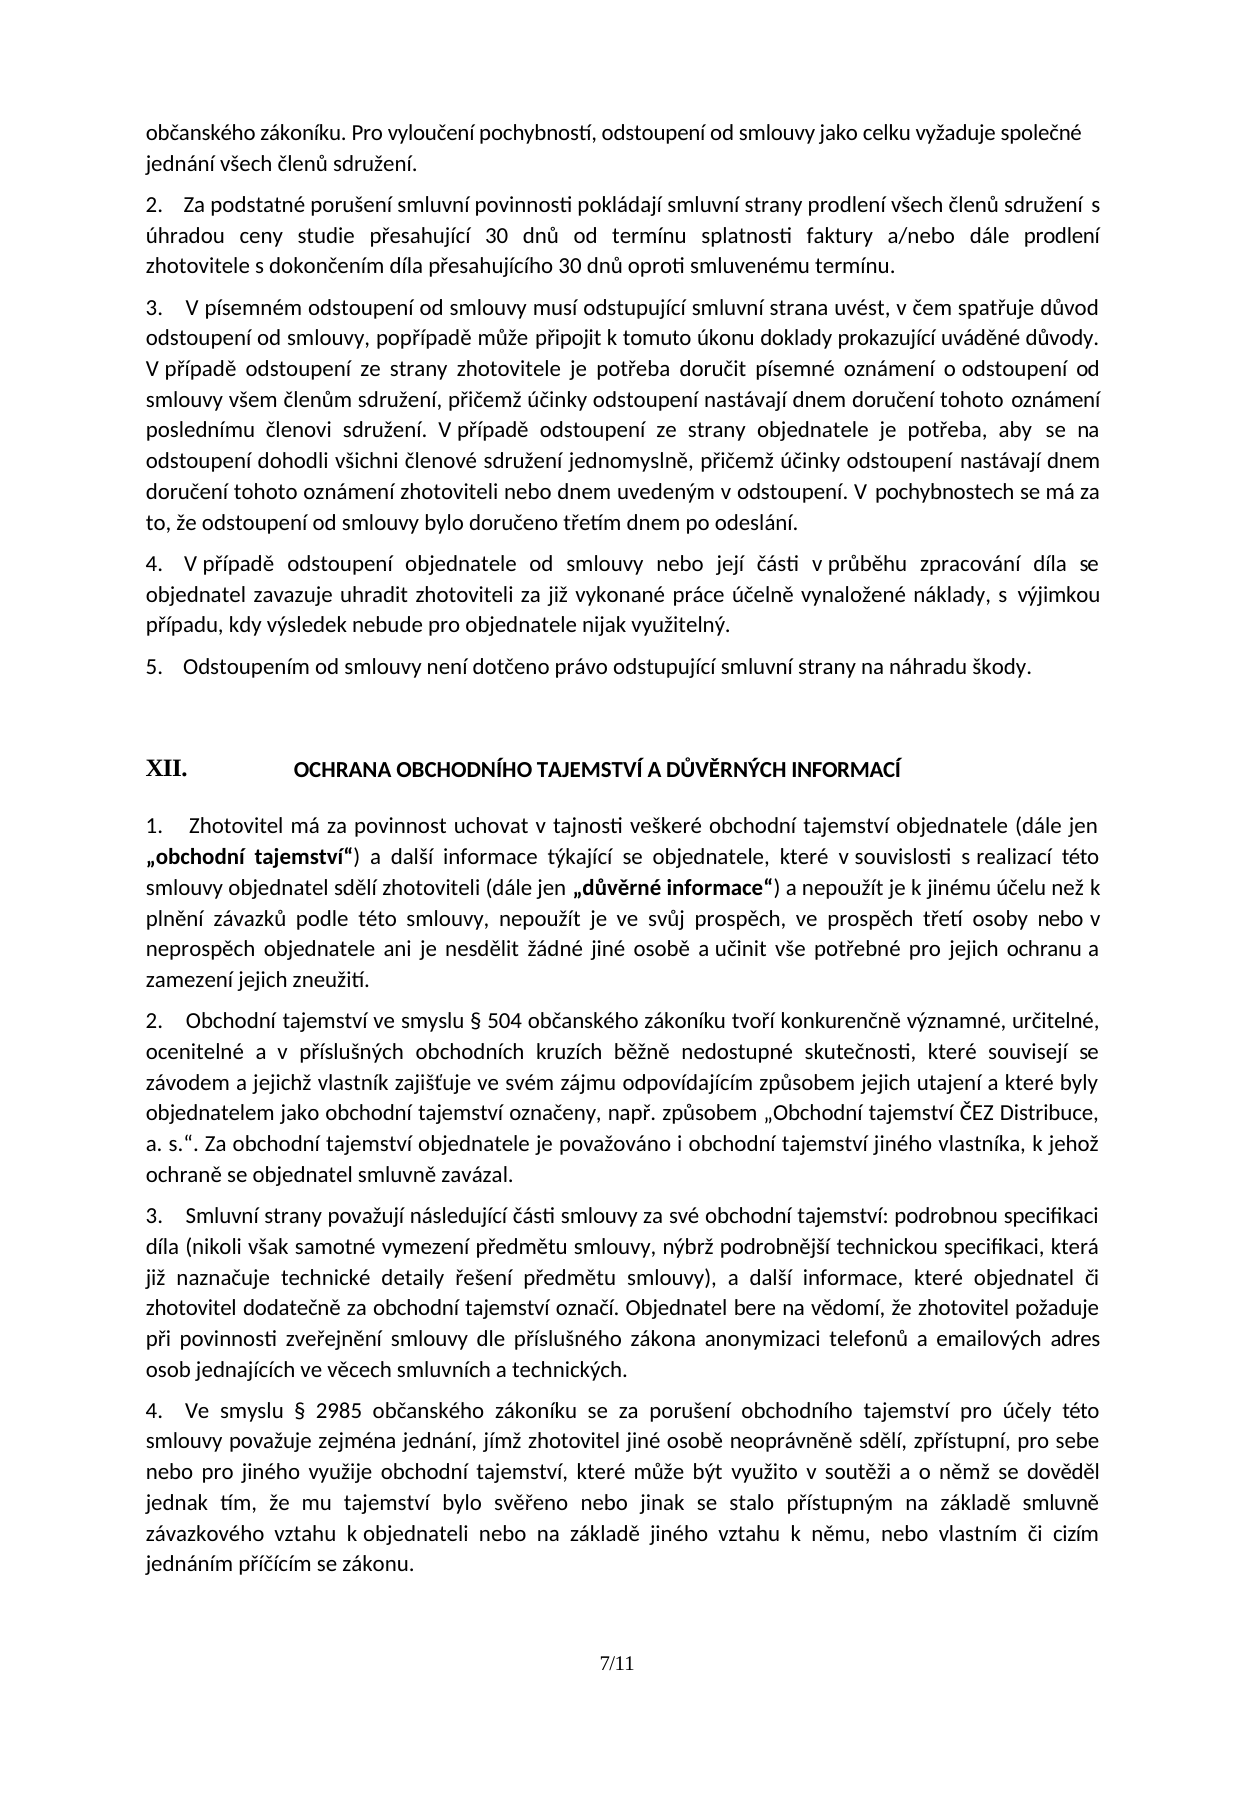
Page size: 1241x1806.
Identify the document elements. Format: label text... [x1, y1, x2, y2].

text 3. Smluvní strany považují následující části smlouvy za své obchodní tajemství: podrobnou specifikaci díla (nikoli však samotné vymezení předmětu smlouvy, nýbrž podrobnější technickou specifikaci, která již naznačuje technické detaily řešení předmětu smlouvy), a další informace, které objednatel či zhotovitel dodatečně za obchodní tajemství označí. Objednatel bere na vědomí, že zhotovitel požaduje při povinnosti zveřejnění smlouvy dle příslušného zákona anonymizaci telefonů a emailových adres osob jednajících ve věcech smluvních a technických. [145, 1199, 1100, 1383]
text 2. Za podstatné porušení smluvní povinnosti pokládají smluvní strany prodlení všech členů sdružení s úhradou ceny studie přesahující 30 dnů od termínu splatnosti faktury a/nebo dále prodlení zhotovitele s dokončením díla přesahujícího 30 dnů oproti smluvenému termínu. [145, 188, 1100, 280]
text XII. [145, 749, 266, 783]
text 1. Zhotovitel má za povinnost uchovat v tajnosti veškeré obchodní tajemství objednatele (dále jen „obchodní tajemství“) a další informace týkající se objednatele, které v souvislosti s realizací této smlouvy objednatel sdělí zhotoviteli (dále jen „důvěrné informace“) a nepoužít je k jinému účelu než k plnění závazků podle této smlouvy, nepoužít je ve svůj prospěch, ve prospěch třetí osoby nebo v neprospěch objednatele ani je nesdělit žádné jiné osobě a učinit vše potřebné pro jejich ochranu a zamezení jejich zneužití. [145, 809, 1100, 994]
text 3. V písemném odstoupení od smlouvy musí odstupující smluvní strana uvést, v čem spatřuje důvod odstoupení od smlouvy, popřípadě může připojit k tomuto úkonu doklady prokazující uváděné důvody. V případě odstoupení ze strany zhotovitele je potřeba doručit písemné oznámení o odstoupení od smlouvy všem členům sdružení, přičemž účinky odstoupení nastávají dnem doručení tohoto oznámení poslednímu členovi sdružení. V případě odstoupení ze strany objednatele je potřeba, aby se na odstoupení dohodli všichni členové sdružení jednomyslně, přičemž účinky odstoupení nastávají dnem doručení tohoto oznámení zhotoviteli nebo dnem uvedeným v odstoupení. V pochybnostech se má za to, že odstoupení od smlouvy bylo doručeno třetím dnem po odeslání. [145, 290, 1100, 536]
text 5. Odstoupením od smlouvy není dotčeno právo odstupující smluvní strany na náhradu škody. [145, 649, 1188, 681]
text 4. Ve smyslu § 2985 občanského zákoníku se za porušení obchodního tajemství pro účely této smlouvy považuje zejména jednání, jímž zhotovitel jiné osobě neoprávněně sdělí, zpřístupní, pro sebe nebo pro jiného využije obchodní tajemství, které může být využito v soutěži a o němž se dověděl jednak tím, že mu tajemství bylo svěřeno nebo jinak se stalo přístupným na základě smluvně závazkového vztahu k objednateli nebo na základě jiného vztahu k němu, nebo vlastním či cizím jednáním příčícím se zákonu. [145, 1394, 1100, 1578]
text občanského zákoníku. Pro vyloučení pochybností, odstoupení od smlouvy jako celku vyžaduje společné jednání všech členů sdružení. [146, 116, 1100, 177]
text 7/11 [599, 1648, 1188, 1676]
text 2. Obchodní tajemství ve smyslu § 504 občanského zákoníku tvoří konkurenčně významné, určitelné, ocenitelné a v příslušných obchodních kruzích běžně nedostupné skutečnosti, které souvisejí se závodem a jejichž vlastník zajišťuje ve svém zájmu odpovídajícím způsobem jejich utajení a které byly objednatelem jako obchodní tajemství označeny, např. způsobem „Obchodní tajemství ČEZ Distribuce, a. s.“. Za obchodní tajemství objednatele je považováno i obchodní tajemství jiného vlastníka, k jehož ochraně se objednatel smluvně zavázal. [145, 1004, 1100, 1188]
text OCHRANA OBCHODNÍHO TAJEMSTVÍ A DŮVĚRNÝCH INFORMACÍ [293, 752, 1188, 784]
text 4. V případě odstoupení objednatele od smlouvy nebo její části v průběhu zpracování díla se objednatel zavazuje uhradit zhotoviteli za již vykonané práce účelně vynaložené náklady, s výjimkou případu, kdy výsledek nebude pro objednatele nijak využitelný. [145, 547, 1100, 639]
